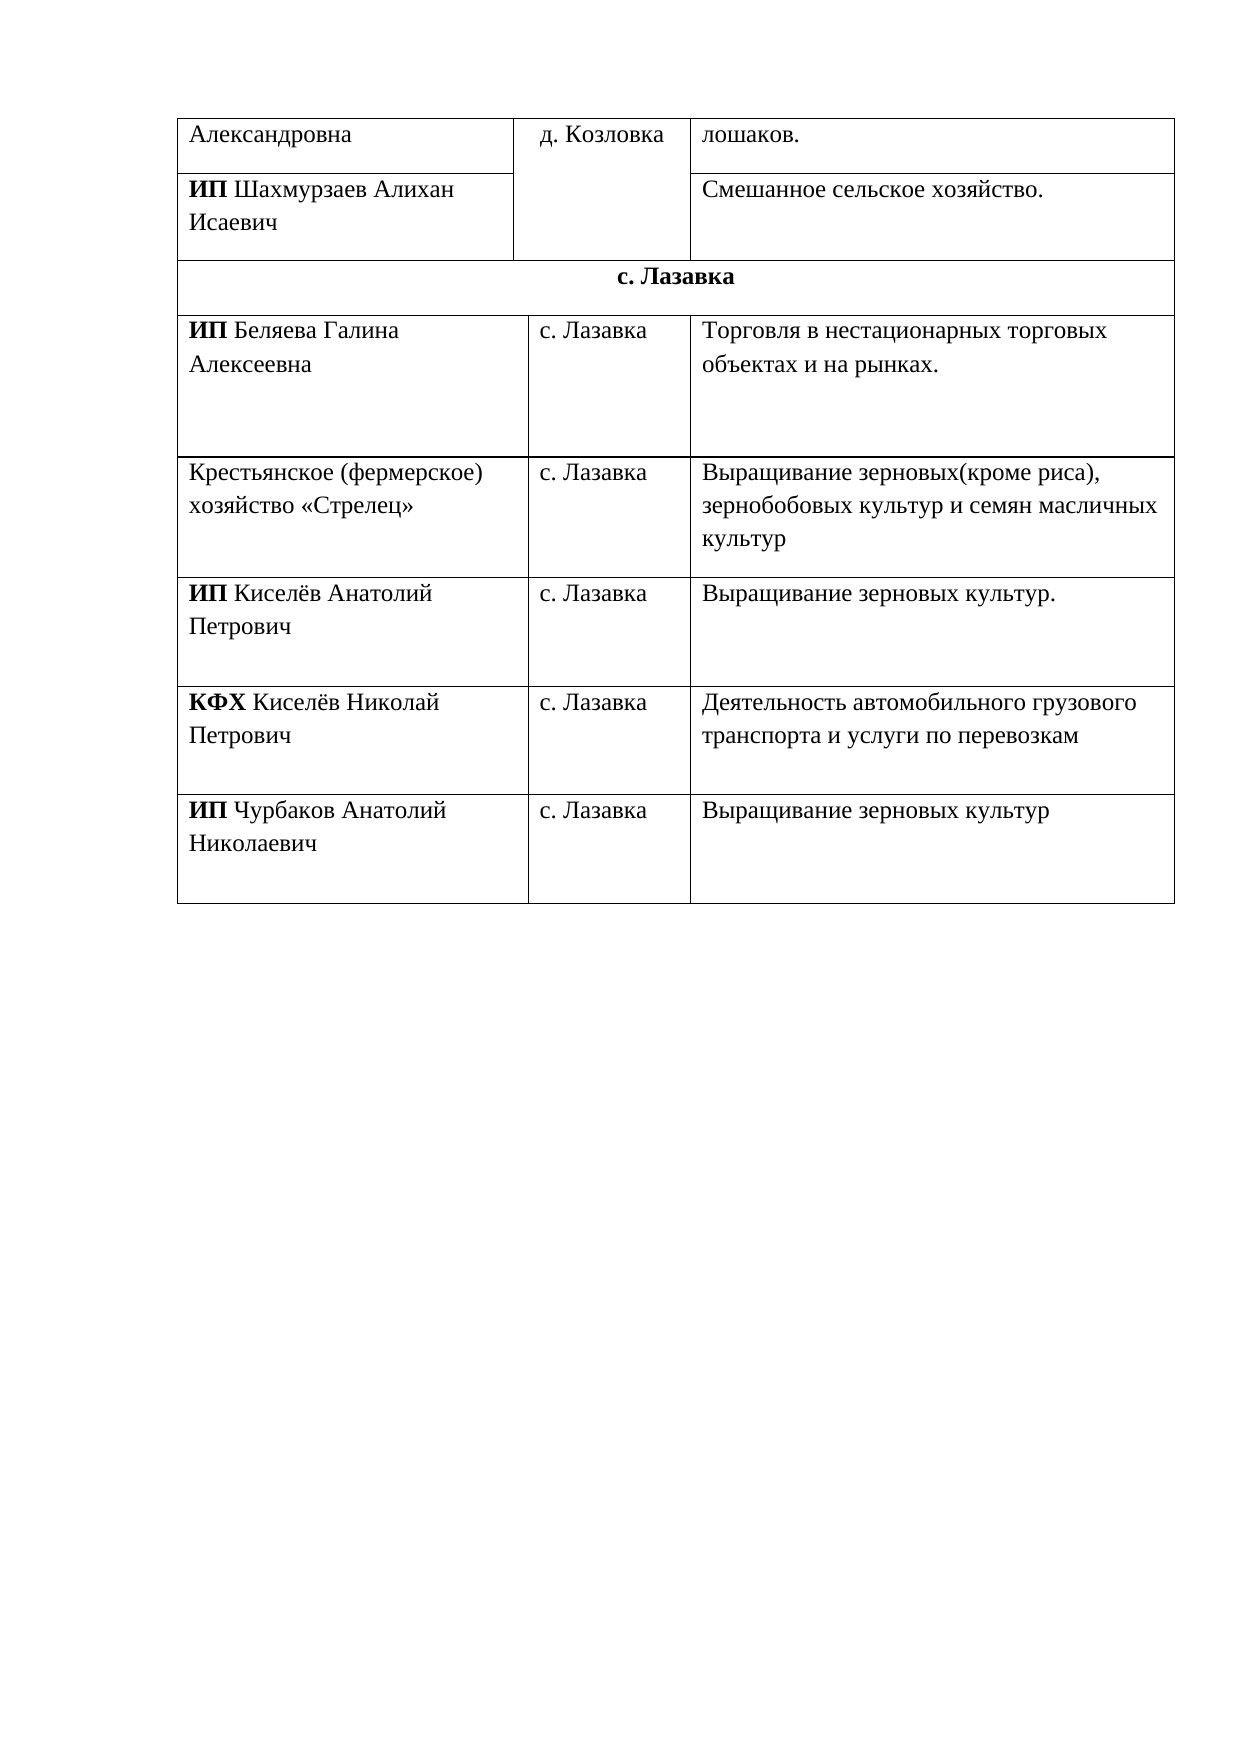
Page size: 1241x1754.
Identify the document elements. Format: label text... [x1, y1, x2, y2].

table_cell ИП Шахмурзаев Алихан Исаевич [178, 174, 513, 260]
table_cell ИП Киселёв Анатолий Петрович [178, 578, 528, 686]
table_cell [691, 119, 1174, 173]
table_cell ИП Чурбаков Анатолий Николаевич [178, 795, 528, 903]
table_cell с. Лазавка [529, 578, 690, 686]
table_cell Выращивание зерновых культур [691, 795, 1174, 903]
table_cell Крестьянское (фермерское) хозяйство «Стрелец» [178, 458, 528, 577]
table_cell Торговля в нестационарных торговых объектах и на рынках. [691, 316, 1174, 456]
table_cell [178, 119, 513, 173]
table_cell Деятельность автомобильного грузового транспорта и услуги по перевозкам [691, 687, 1174, 794]
table_cell Выращивание зерновых(кроме риса), зернобобовых культур и семян масличных культур [691, 458, 1174, 577]
table_cell с. Лазавка [529, 316, 690, 456]
table_cell Выращивание зерновых культур. [691, 578, 1174, 686]
table_cell ИП Беляева Галина Алексеевна [178, 316, 528, 456]
table_cell КФХ Киселёв Николай Петрович [178, 687, 528, 794]
table_cell с. Лазавка [178, 261, 1174, 314]
table_cell с. Лазавка [529, 687, 690, 794]
table_cell Смешанное сельское хозяйство. [691, 174, 1174, 260]
table_cell с. Лазавка [529, 795, 690, 903]
table_cell с. Лазавка [529, 458, 690, 577]
table_cell д. Козловка [514, 119, 690, 260]
